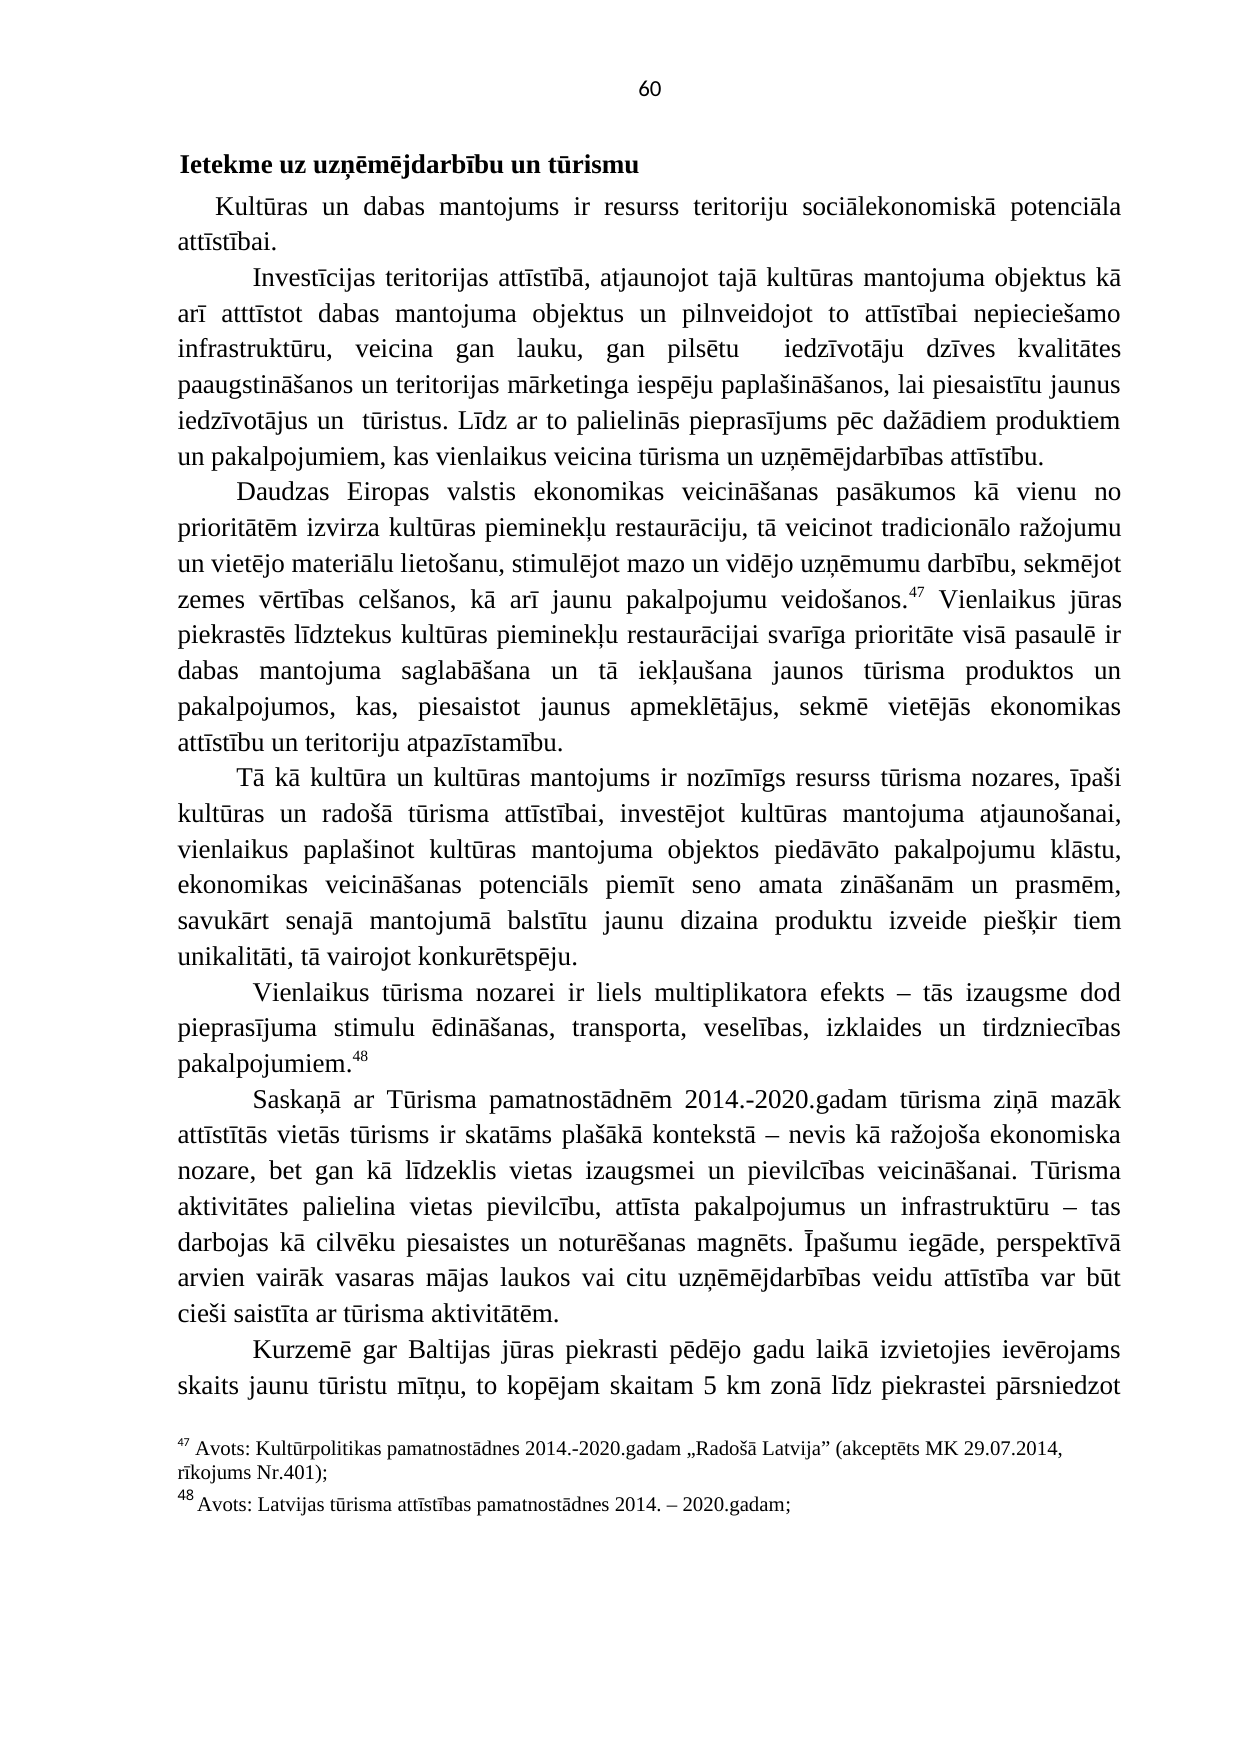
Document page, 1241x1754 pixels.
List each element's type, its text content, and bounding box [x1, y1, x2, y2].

text Saskaņā ar Tūrisma pamatnostādnēm 2014.-2020.gadam tūrisma ziņā mazāk attīstītās vietās tūrisms ir skatāms plašākā kontekstā – nevis kā ražojoša ekonomiska nozare, bet gan kā līdzeklis vietas izaugsmei un pievilcības veicināšanai. Tūrisma aktivitātes palielina vietas pievilcību, attīsta pakalpojumus un infrastruktūru – tas darbojas kā cilvēku piesaistes un noturēšanas magnēts. Īpašumu iegāde, perspektīvā arvien vairāk vasaras mājas laukos vai citu uzņēmējdarbības veidu attīstība var būt cieši saistīta ar tūrisma aktivitātēm. [177, 1083, 1122, 1328]
text Kultūras un dabas mantojums ir resurss teritoriju sociālekonomiskā potenciāla attīstībai. [177, 190, 1122, 257]
text Vienlaikus tūrisma nozarei ir liels multiplikatora efekts – tās izaugsme dod pieprasījuma stimulu ēdināšanas, transporta, veselības, izklaides un tirdzniecības pakalpojumiem. [177, 976, 1122, 1078]
text Daudzas Eiropas valstis ekonomikas veicināšanas pasākumos kā vienu no prioritātēm izvirza kultūras pieminekļu restaurāciju, tā veicinot tradicionālo ražojumu un vietējo materiālu lietošanu, stimulējot mazo un vidējo uzņēmumu darbību, sekmējot zemes vērtības celšanos, kā arī jaunu pakalpojumu veidošanos. Vienlaikus jūras piekrastēs līdztekus kultūras pieminekļu restaurācijai svarīga prioritāte visā pasaulē ir dabas mantojuma saglabāšana un tā iekļaušana jaunos tūrisma produktos un pakalpojumos, kas, piesaistot jaunus apmeklētājus, sekmē vietējās ekonomikas attīstību un teritoriju atpazīstamību. [177, 476, 1122, 757]
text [177, 1333, 1122, 1400]
text Tā kā kultūra un kultūras mantojums ir nozīmīgs resurss tūrisma nozares, īpaši kultūras un radošā tūrisma attīstībai, investējot kultūras mantojuma atjaunošanai, vienlaikus paplašinot kultūras mantojuma objektos piedāvāto pakalpojumu klāstu, ekonomikas veicināšanas potenciāls piemīt seno amata zināšanām un prasmēm, savukārt senajā mantojumā balstītu jaunu dizaina produktu izveide piešķir tiem unikalitāti, tā vairojot konkurētspēju. [177, 761, 1122, 971]
text Investīcijas teritorijas attīstībā, atjaunojot tajā kultūras mantojuma objektus kā arī atttīstot dabas mantojuma objektus un pilnveidojot to attīstībai nepieciešamo infrastruktūru, veicina gan lauku, gan pilsētu iedzīvotāju dzīves kvalitātes paaugstināšanos un teritorijas mārketinga iespēju paplašināšanos, lai piesaistītu jaunus iedzīvotājus un tūristus. Līdz ar to palielinās pieprasījums pēc dažādiem produktiem un pakalpojumiem, kas vienlaikus veicina tūrisma un uzņēmējdarbības attīstību. [177, 261, 1122, 471]
text Ietekme uz uzņēmējdarbību un tūrismu [179, 148, 1120, 179]
